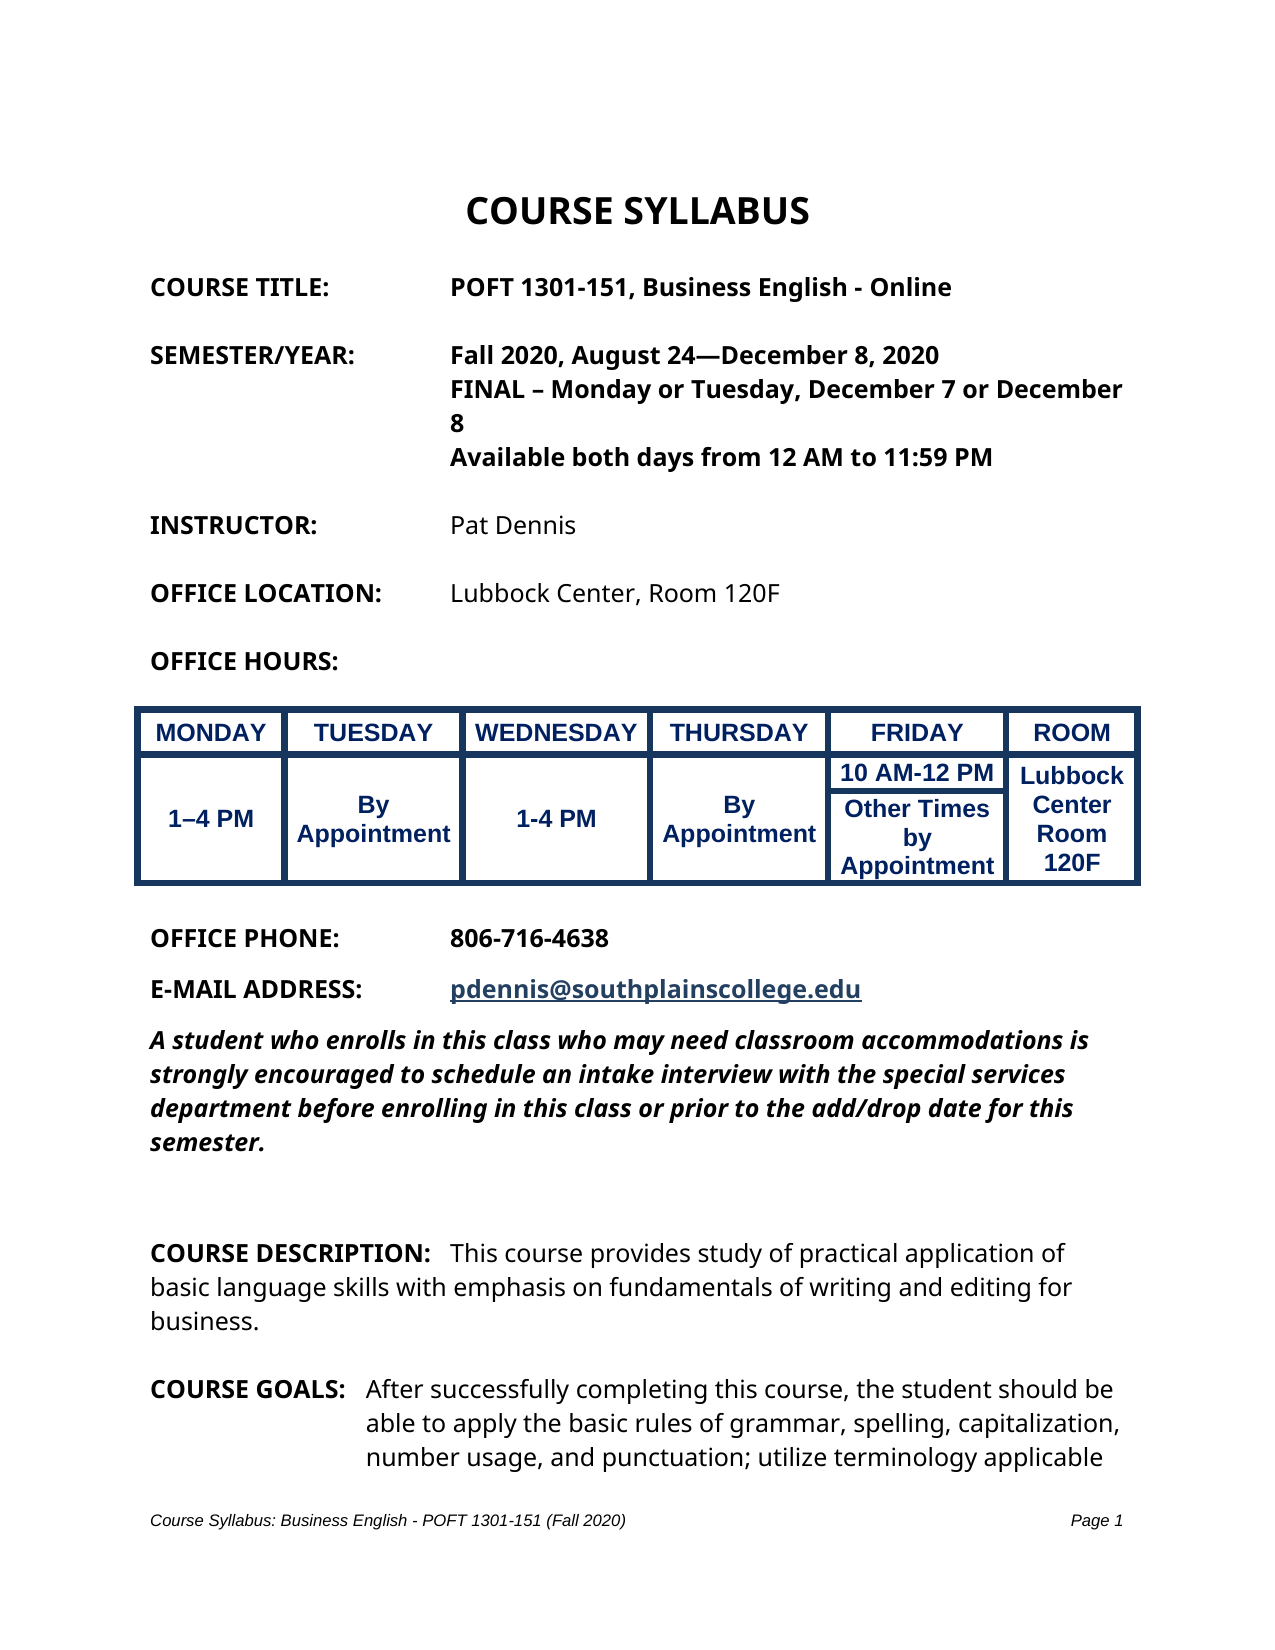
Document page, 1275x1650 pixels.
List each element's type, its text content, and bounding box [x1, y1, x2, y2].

text E-MAIL ADDRESS: pdennis@southplainscollege.edu [150, 971, 1125, 1006]
table_header WEDNESDAY [466, 713, 647, 751]
table_cell 10 AM-12 PM [831, 758, 1003, 788]
text A student who enrolls in this class who may need classroom accommodations is strongly encouraged to schedule an intake interview with the special services department before enrolling in this class or prior to the add/drop date for this semester. [150, 1022, 1125, 1159]
text OFFICE HOURS: [150, 644, 1125, 678]
table_cell Lubbock Center Room 120F [1009, 758, 1134, 880]
table_cell 1-4 PM [466, 758, 647, 880]
text SEMESTER/YEAR: Fall 2020, August 24—December 8, 2020 [150, 337, 1125, 371]
text OFFICE LOCATION: Lubbock Center, Room 120F [150, 576, 1125, 610]
table_header MONDAY [141, 713, 281, 751]
text OFFICE PHONE: 806-716-4638 [150, 920, 1125, 954]
table_cell By Appointment [288, 758, 459, 880]
table_cell By Appointment [653, 758, 825, 880]
text Available both days from 12 AM to 11:59 PM [450, 439, 1125, 473]
table_header FRIDAY [831, 713, 1003, 751]
table_header ROOM [1009, 713, 1134, 751]
table_header TUESDAY [288, 713, 459, 751]
text INSTRUCTOR: Pat Dennis [150, 508, 1125, 542]
text COURSE TITLE: POFT 1301-151, Business English - Online [150, 269, 1125, 303]
text COURSE SYLLABUS [150, 184, 1125, 235]
text COURSE DESCRIPTION: This course provides study of practical application of basic language skills with emphasis on fundamentals of writing and editing for business. [150, 1235, 1125, 1338]
table_header THURSDAY [653, 713, 825, 751]
table_cell 1–4 PM [141, 758, 281, 880]
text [150, 1372, 1125, 1474]
table_cell Other Times by Appointment [831, 794, 1003, 880]
text FINAL – Monday or Tuesday, December 7 or December 8 [450, 371, 1125, 439]
